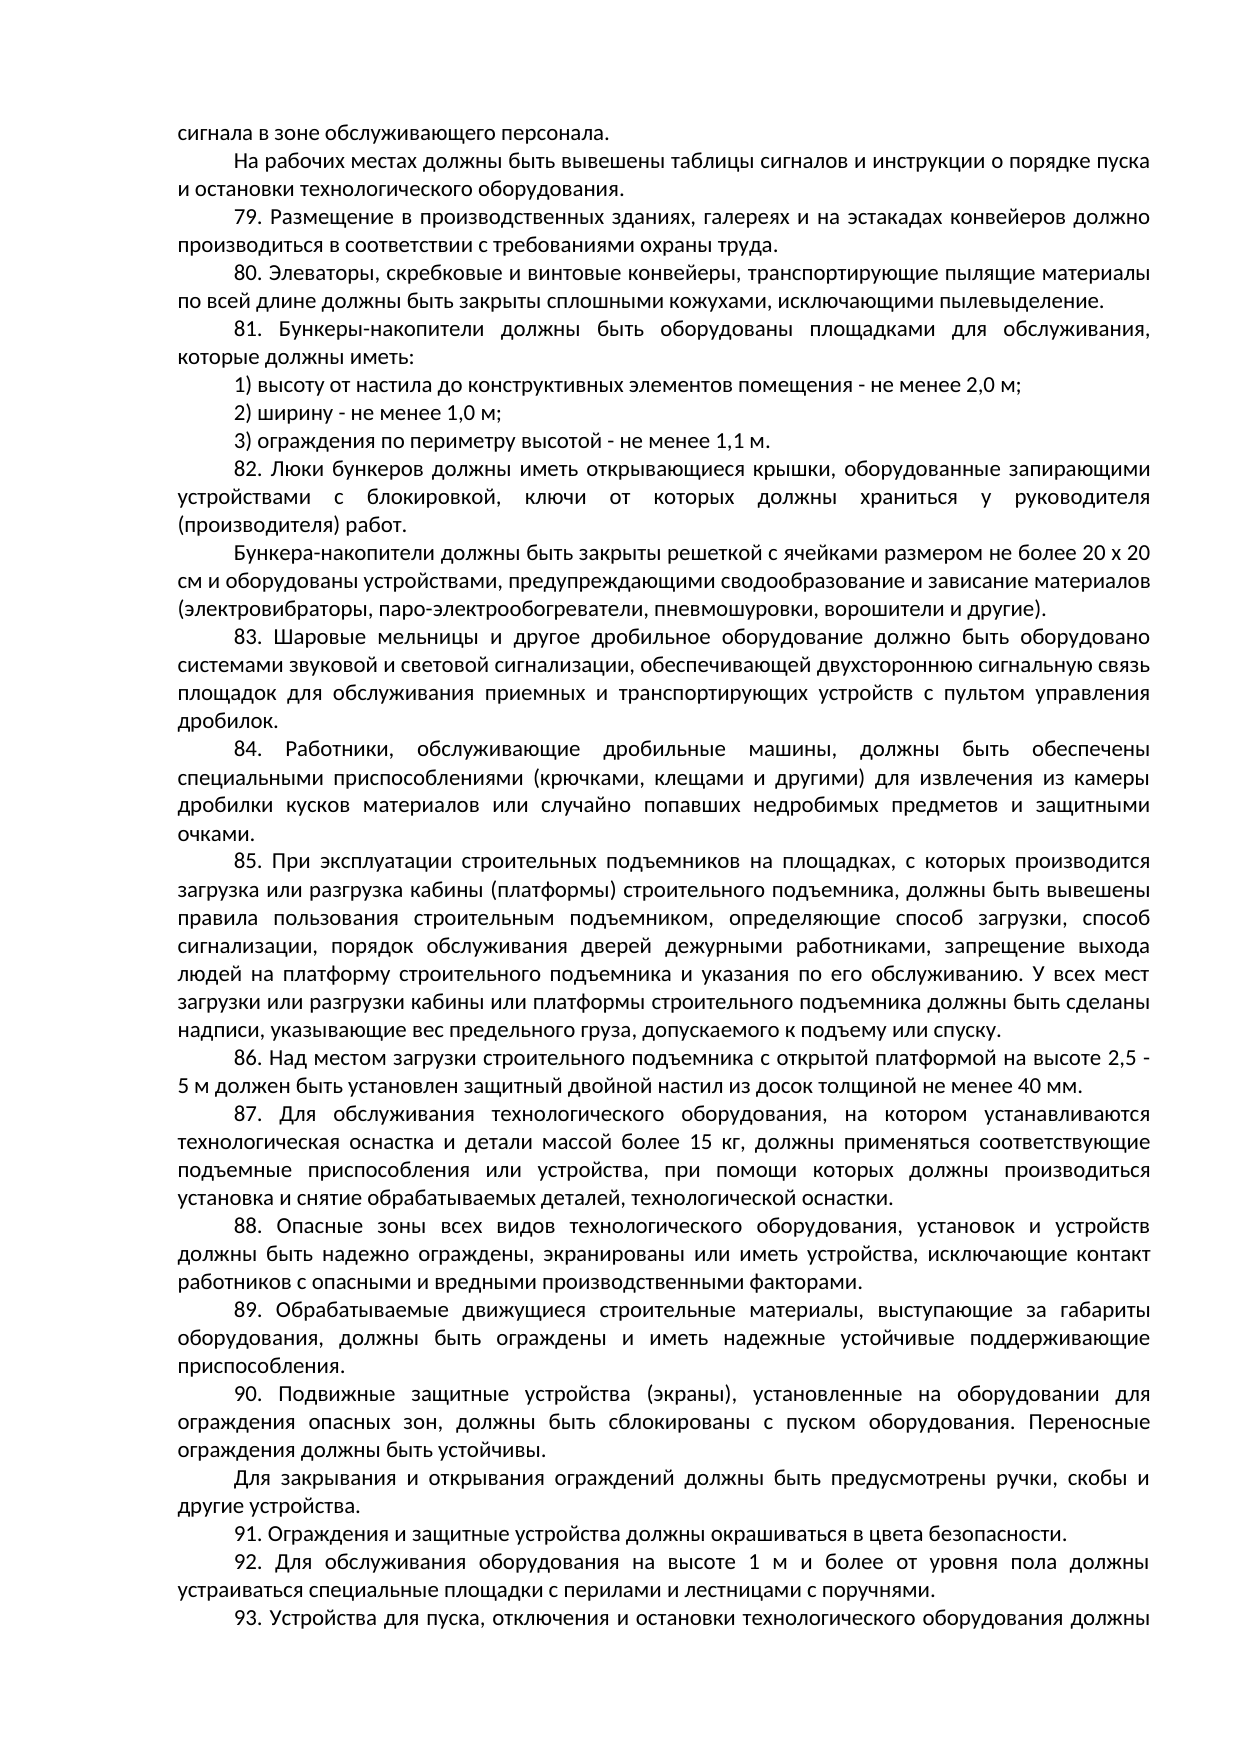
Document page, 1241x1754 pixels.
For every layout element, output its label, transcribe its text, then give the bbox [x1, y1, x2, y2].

text 3) ограждения по периметру высотой - не менее 1,1 м. [177, 426, 1152, 454]
text 82. Люки бункеров должны иметь открывающиеся крышки, оборудованные запирающими устройствами с блокировкой, ключи от которых должны храниться у руководителя (производителя) работ. [177, 454, 1152, 538]
text 81. Бункеры-накопители должны быть оборудованы площадками для обслуживания, которые должны иметь: [177, 314, 1152, 370]
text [177, 1603, 1152, 1631]
text Бункера-накопители должны быть закрыты решеткой с ячейками размером не более 20 x 20 см и оборудованы устройствами, предупреждающими сводообразование и зависание материалов (электровибраторы, паро-электрообогреватели, пневмошуровки, ворошители и другие). [177, 538, 1152, 622]
text 83. Шаровые мельницы и другое дробильное оборудование должно быть оборудовано системами звуковой и световой сигнализации, обеспечивающей двухстороннюю сигнальную связь площадок для обслуживания приемных и транспортирующих устройств с пультом управления дробилок. [177, 622, 1152, 734]
text 79. Размещение в производственных зданиях, галереях и на эстакадах конвейеров должно производиться в соответствии с требованиями охраны труда. [177, 202, 1152, 258]
text 90. Подвижные защитные устройства (экраны), установленные на оборудовании для ограждения опасных зон, должны быть сблокированы с пуском оборудования. Переносные ограждения должны быть устойчивы. [177, 1379, 1152, 1463]
text 80. Элеваторы, скребковые и винтовые конвейеры, транспортирующие пылящие материалы по всей длине должны быть закрыты сплошными кожухами, исключающими пылевыделение. [177, 258, 1152, 314]
text 86. Над местом загрузки строительного подъемника с открытой платформой на высоте 2,5 - 5 м должен быть установлен защитный двойной настил из досок толщиной не менее 40 мм. [177, 1043, 1152, 1099]
text 84. Работники, обслуживающие дробильные машины, должны быть обеспечены специальными приспособлениями (крючками, клещами и другими) для извлечения из камеры дробилки кусков материалов или случайно попавших недробимых предметов и защитными очками. [177, 734, 1152, 847]
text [177, 118, 1152, 146]
text Для закрывания и открывания ограждений должны быть предусмотрены ручки, скобы и другие устройства. [177, 1463, 1152, 1519]
text 1) высоту от настила до конструктивных элементов помещения - не менее 2,0 м; [177, 370, 1152, 398]
text 91. Ограждения и защитные устройства должны окрашиваться в цвета безопасности. [177, 1519, 1152, 1547]
text 88. Опасные зоны всех видов технологического оборудования, установок и устройств должны быть надежно ограждены, экранированы или иметь устройства, исключающие контакт работников с опасными и вредными производственными факторами. [177, 1211, 1152, 1295]
text 87. Для обслуживания технологического оборудования, на котором устанавливаются технологическая оснастка и детали массой более 15 кг, должны применяться соответствующие подъемные приспособления или устройства, при помощи которых должны производиться установка и снятие обрабатываемых деталей, технологической оснастки. [177, 1099, 1152, 1211]
text 89. Обрабатываемые движущиеся строительные материалы, выступающие за габариты оборудования, должны быть ограждены и иметь надежные устойчивые поддерживающие приспособления. [177, 1295, 1152, 1379]
text 85. При эксплуатации строительных подъемников на площадках, с которых производится загрузка или разгрузка кабины (платформы) строительного подъемника, должны быть вывешены правила пользования строительным подъемником, определяющие способ загрузки, способ сигнализации, порядок обслуживания дверей дежурными работниками, запрещение выхода людей на платформу строительного подъемника и указания по его обслуживанию. У всех мест загрузки или разгрузки кабины или платформы строительного подъемника должны быть сделаны надписи, указывающие вес предельного груза, допускаемого к подъему или спуску. [177, 847, 1152, 1043]
text На рабочих местах должны быть вывешены таблицы сигналов и инструкции о порядке пуска и остановки технологического оборудования. [177, 146, 1152, 202]
text 2) ширину - не менее 1,0 м; [177, 398, 1152, 426]
text 92. Для обслуживания оборудования на высоте 1 м и более от уровня пола должны устраиваться специальные площадки с перилами и лестницами с поручнями. [177, 1547, 1152, 1603]
